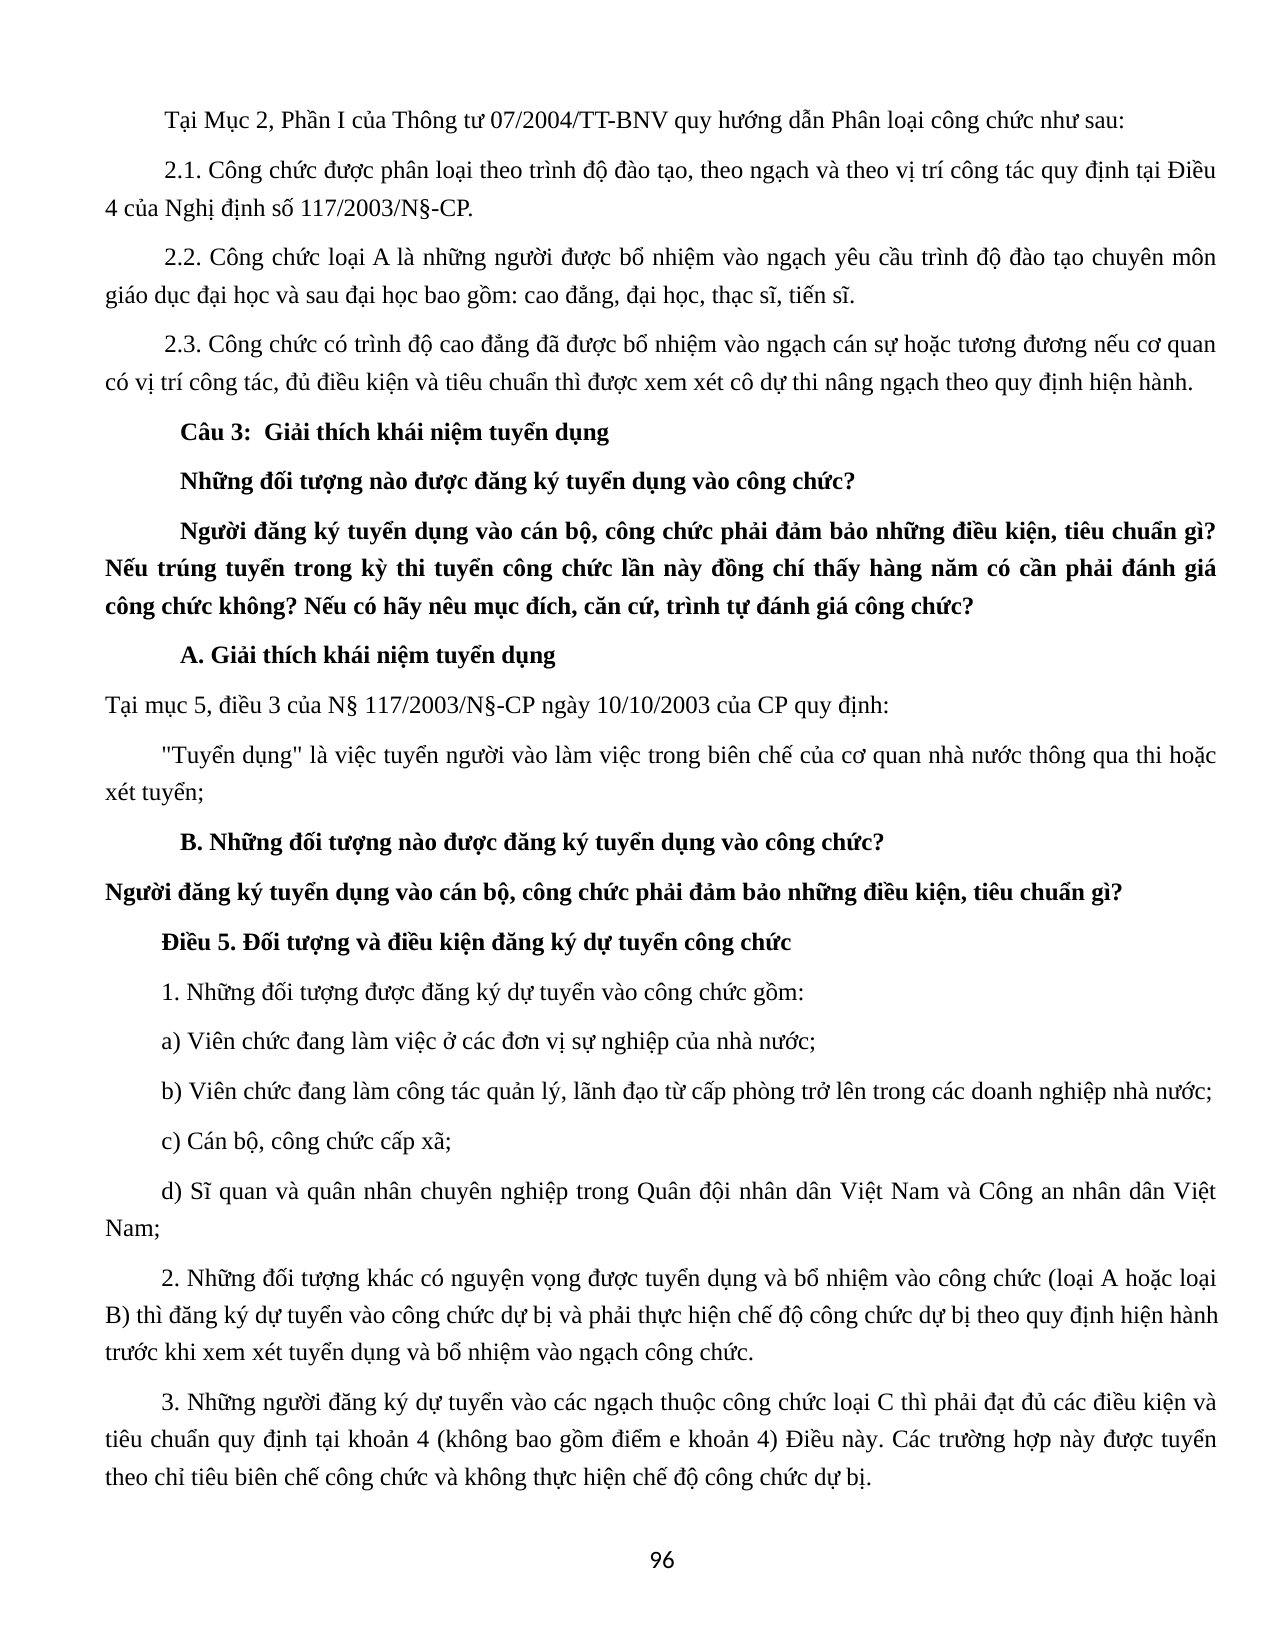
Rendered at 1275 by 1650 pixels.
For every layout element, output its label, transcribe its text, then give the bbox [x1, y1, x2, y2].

text b) Viên chức đang làm công tác quản lý, lãnh đạo từ cấp phòng trở lên trong các doanh nghiệp nhà nước; [105, 1076, 1219, 1105]
text B. Những đối tượng nào được đăng ký tuyển dụng vào công chức? [105, 827, 1219, 856]
text A. Giải thích khái niệm tuyển dụng [105, 641, 1219, 669]
text Câu 3: Giải thích khái niệm tuyển dụng [105, 417, 1219, 445]
text "Tuyển dụng" là việc tuyển người vào làm việc trong biên chế của cơ quan nhà nước thông qua thi hoặc xét tuyển; [105, 740, 1219, 806]
text a) Viên chức đang làm việc ở các đơn vị sự nghiệp của nhà nước; [105, 1026, 1219, 1055]
subtitle 2.3. Công chức có trình độ cao đẳng đã được bổ nhiệm vào ngạch cán sự hoặc tương đương nếu cơ quan có vị trí công tác, đủ điều kiện và tiêu chuẩn thì được xem xét cô dự thi nâng ngạch theo quy định hiện hành. [105, 329, 1219, 396]
subtitle 2.2. Công chức loại A là những người được bổ nhiệm vào ngạch yêu cầu trình độ đào tạo chuyên môn giáo dục đại học và sau đại học bao gồm: cao đẳng, đại học, thạc sĩ, tiến sĩ. [105, 242, 1219, 308]
text 1. Những đối tượng được đăng ký dự tuyển vào công chức gồm: [105, 977, 1219, 1005]
text Điều 5. Đối tượng và điều kiện đăng ký dự tuyển công chức [105, 927, 1219, 956]
subtitle Tại Mục 2, Phần I của Thông tư 07/2004/TT-BNV quy hướng dẫn Phân loại công chức như sau: [105, 106, 1219, 134]
text Người đăng ký tuyển dụng vào cán bộ, công chức phải đảm bảo những điều kiện, tiêu chuẩn gì? Nếu trúng tuyển trong kỳ thi tuyển công chức lần này đồng chí thấy hàng năm có cần phải đánh giá công chức không? Nếu có hãy nêu mục đích, căn cứ, trình tự đánh giá công chức? [105, 516, 1219, 619]
text 3. Những người đăng ký dự tuyển vào các ngạch thuộc công chức loại C thì phải đạt đủ các điều kiện và tiêu chuẩn quy định tại khoản 4 (không bao gồm điểm e khoản 4) Điều này. Các trường hợp này được tuyển theo chỉ tiêu biên chế công chức và không thực hiện chế độ công chức dự bị. [105, 1387, 1219, 1491]
text 2. Những đối tượng khác có nguyện vọng được tuyển dụng và bổ nhiệm vào công chức (loại A hoặc loại B) thì đăng ký dự tuyển vào công chức dự bị và phải thực hiện chế độ công chức dự bị theo quy định hiện hành trước khi xem xét tuyển dụng và bổ nhiệm vào ngạch công chức. [105, 1263, 1219, 1366]
text c) Cán bộ, công chức cấp xã; [105, 1126, 1219, 1155]
subtitle 2.1. Công chức được phân loại theo trình độ đào tạo, theo ngạch và theo vị trí công tác quy định tại Điều 4 của Nghị định số 117/2003/N§-CP. [105, 155, 1219, 221]
text d) Sĩ quan và quân nhân chuyên nghiệp trong Quân đội nhân dân Việt Nam và Công an nhân dân Việt Nam; [105, 1176, 1219, 1242]
text Người đăng ký tuyển dụng vào cán bộ, công chức phải đảm bảo những điều kiện, tiêu chuẩn gì? [105, 877, 1219, 906]
text Tại mục 5, điều 3 của N§ 117/2003/N§-CP ngày 10/10/2003 của CP quy định: [105, 690, 1219, 719]
text Những đối tượng nào được đăng ký tuyển dụng vào công chức? [105, 466, 1219, 495]
